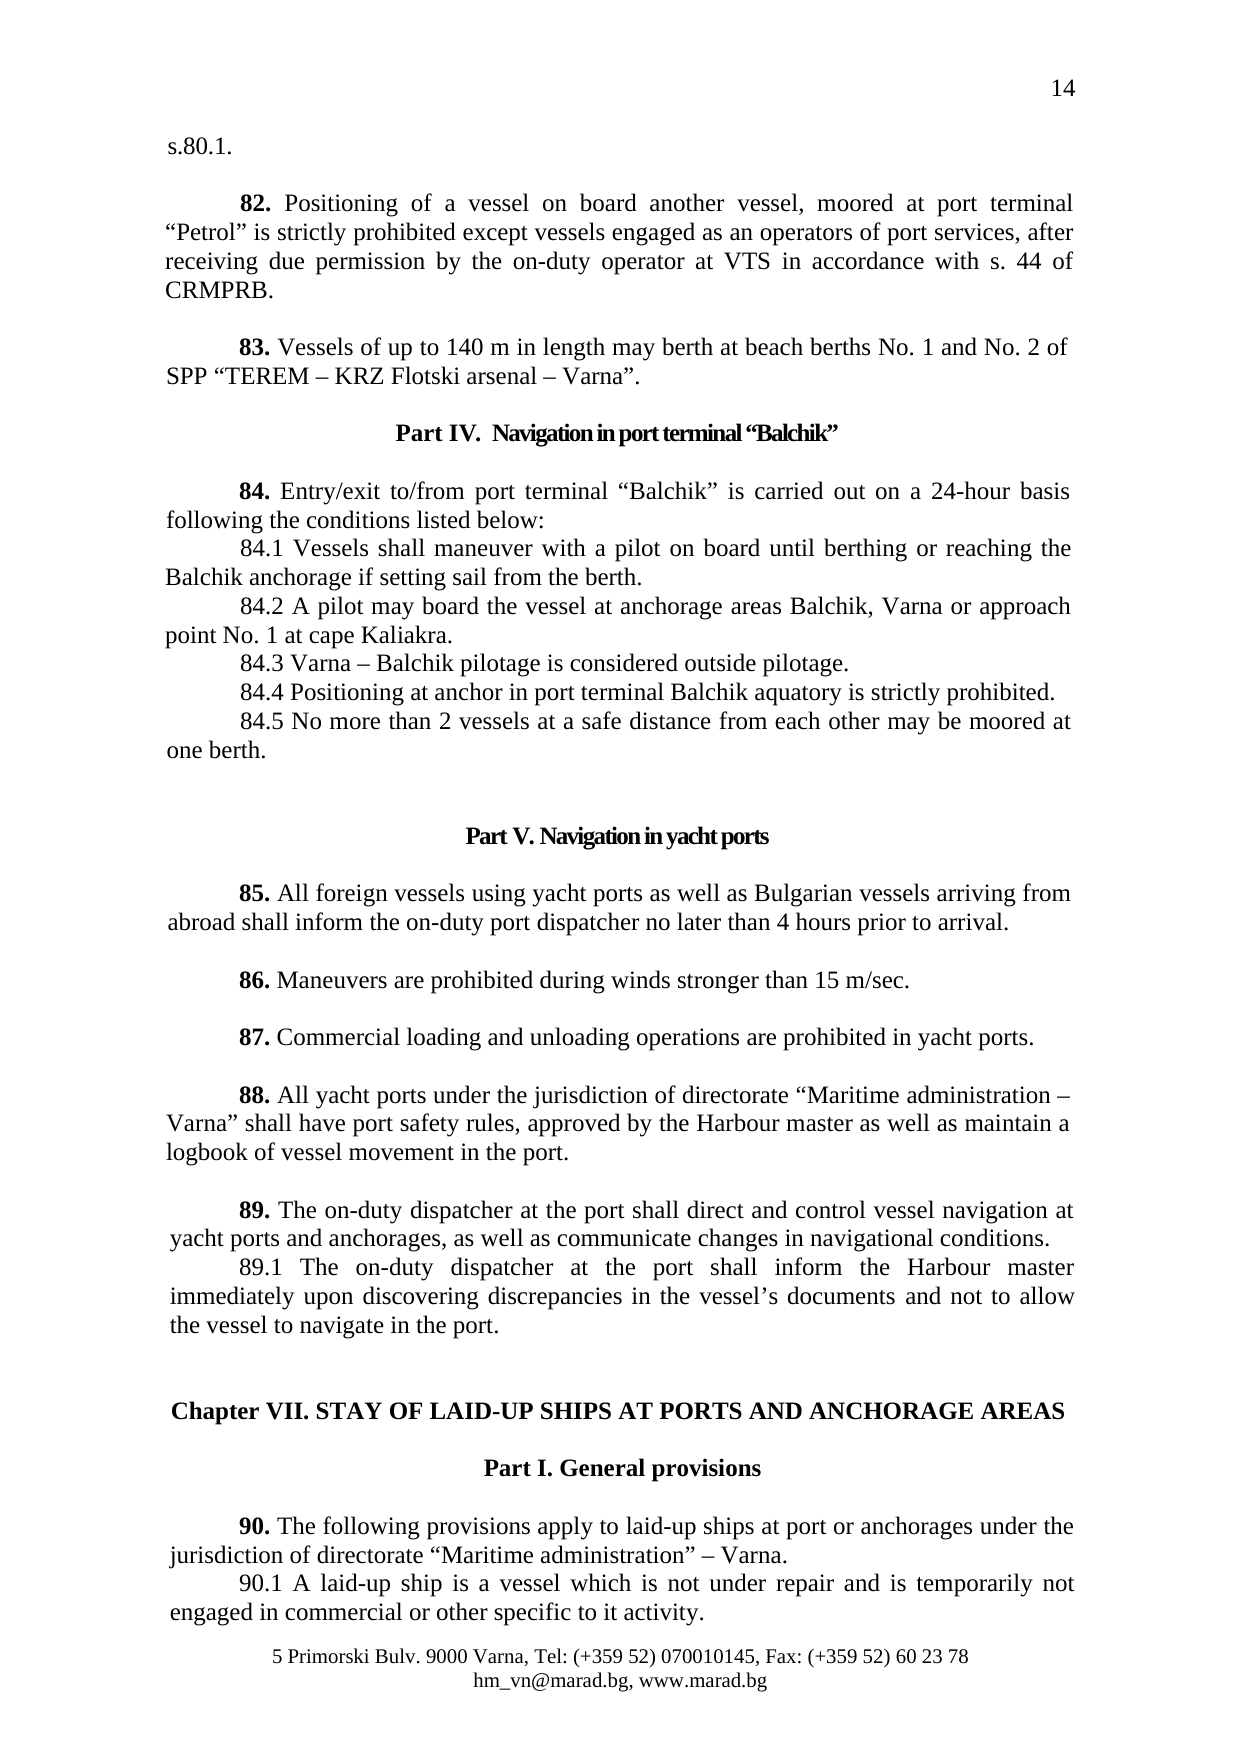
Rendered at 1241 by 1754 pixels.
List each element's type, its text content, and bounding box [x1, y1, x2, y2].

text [167, 131, 1075, 160]
text Chapter VII. STAY OF LAID-UP SHIPS AT PORTS AND ANCHORAGE AREAS [166, 1396, 1071, 1425]
text 89. The on-duty dispatcher at the port shall direct and control vessel navigation at yacht ports and anchorages, as well as communicate changes in navigational conditions. [169, 1195, 1075, 1252]
text 84.1 Vessels shall maneuver with a pilot on board until berthing or reaching the Balchik anchorage if setting sail from the berth. [165, 533, 1072, 591]
text 90.1 A laid-up ship is a vessel which is not under repair and is temporarily not engaged in commercial or other specific to it activity. [169, 1568, 1075, 1626]
text 85. All foreign vessels using yacht ports as well as Bulgarian vessels arriving from abroad shall inform the on-duty port dispatcher no later than 4 hours prior to arrival. [167, 878, 1072, 936]
text 84.5 No more than 2 vessels at a safe distance from each other may be moored at one berth. [166, 706, 1073, 763]
text Part I. General provisions [169, 1453, 1075, 1482]
text 88. All yacht ports under the jurisdiction of directorate “Maritime administration – Varna” shall have port safety rules, approved by the Harbour master as well as maintain a logbook of vessel movement in the port. [166, 1080, 1071, 1166]
text 82. Positioning of a vessel on board another vessel, moored at port terminal “Petrol” is strictly prohibited except vessels engaged as an operators of port services, after receiving due permission by the on-duty operator at VTS in accordance with s. 44 of CRMPRB. [165, 188, 1075, 303]
text Part IV. Navigation in port terminal “Balchik” [165, 418, 1071, 447]
text 90. The following provisions apply to laid-up ships at port or anchorages under the jurisdiction of directorate “Maritime administration” – Varna. [169, 1511, 1075, 1568]
text 84. Entry/exit to/from port terminal “Balchik” is carried out on a 24-hour basis following the conditions listed below: [166, 476, 1071, 533]
text 84.3 Varna – Balchik pilotage is considered outside pilotage. [165, 648, 1073, 677]
text 87. Commercial loading and unloading operations are prohibited in yacht ports. [169, 1022, 1074, 1051]
text Part V. Navigation in yacht ports [166, 821, 1071, 850]
text 84.2 A pilot may board the vessel at anchorage areas Balchik, Varna or approach point No. 1 at cape Kaliakra. [165, 591, 1073, 648]
text 86. Maneuvers are prohibited during winds stronger than 15 m/sec. [169, 965, 1074, 993]
text 84.4 Positioning at anchor in port terminal Balchik aquatory is strictly prohibited. [166, 677, 1073, 706]
text 89.1 The on-duty dispatcher at the port shall inform the Harbour master immediately upon discovering discrepancies in the vessel’s documents and not to allow the vessel to navigate in the port. [169, 1252, 1075, 1338]
text 83. Vessels of up to 140 m in length may berth at beach berths No. 1 and No. 2 of SPP “TEREM – KRZ Flotski arsenal – Varna”. [166, 332, 1070, 390]
